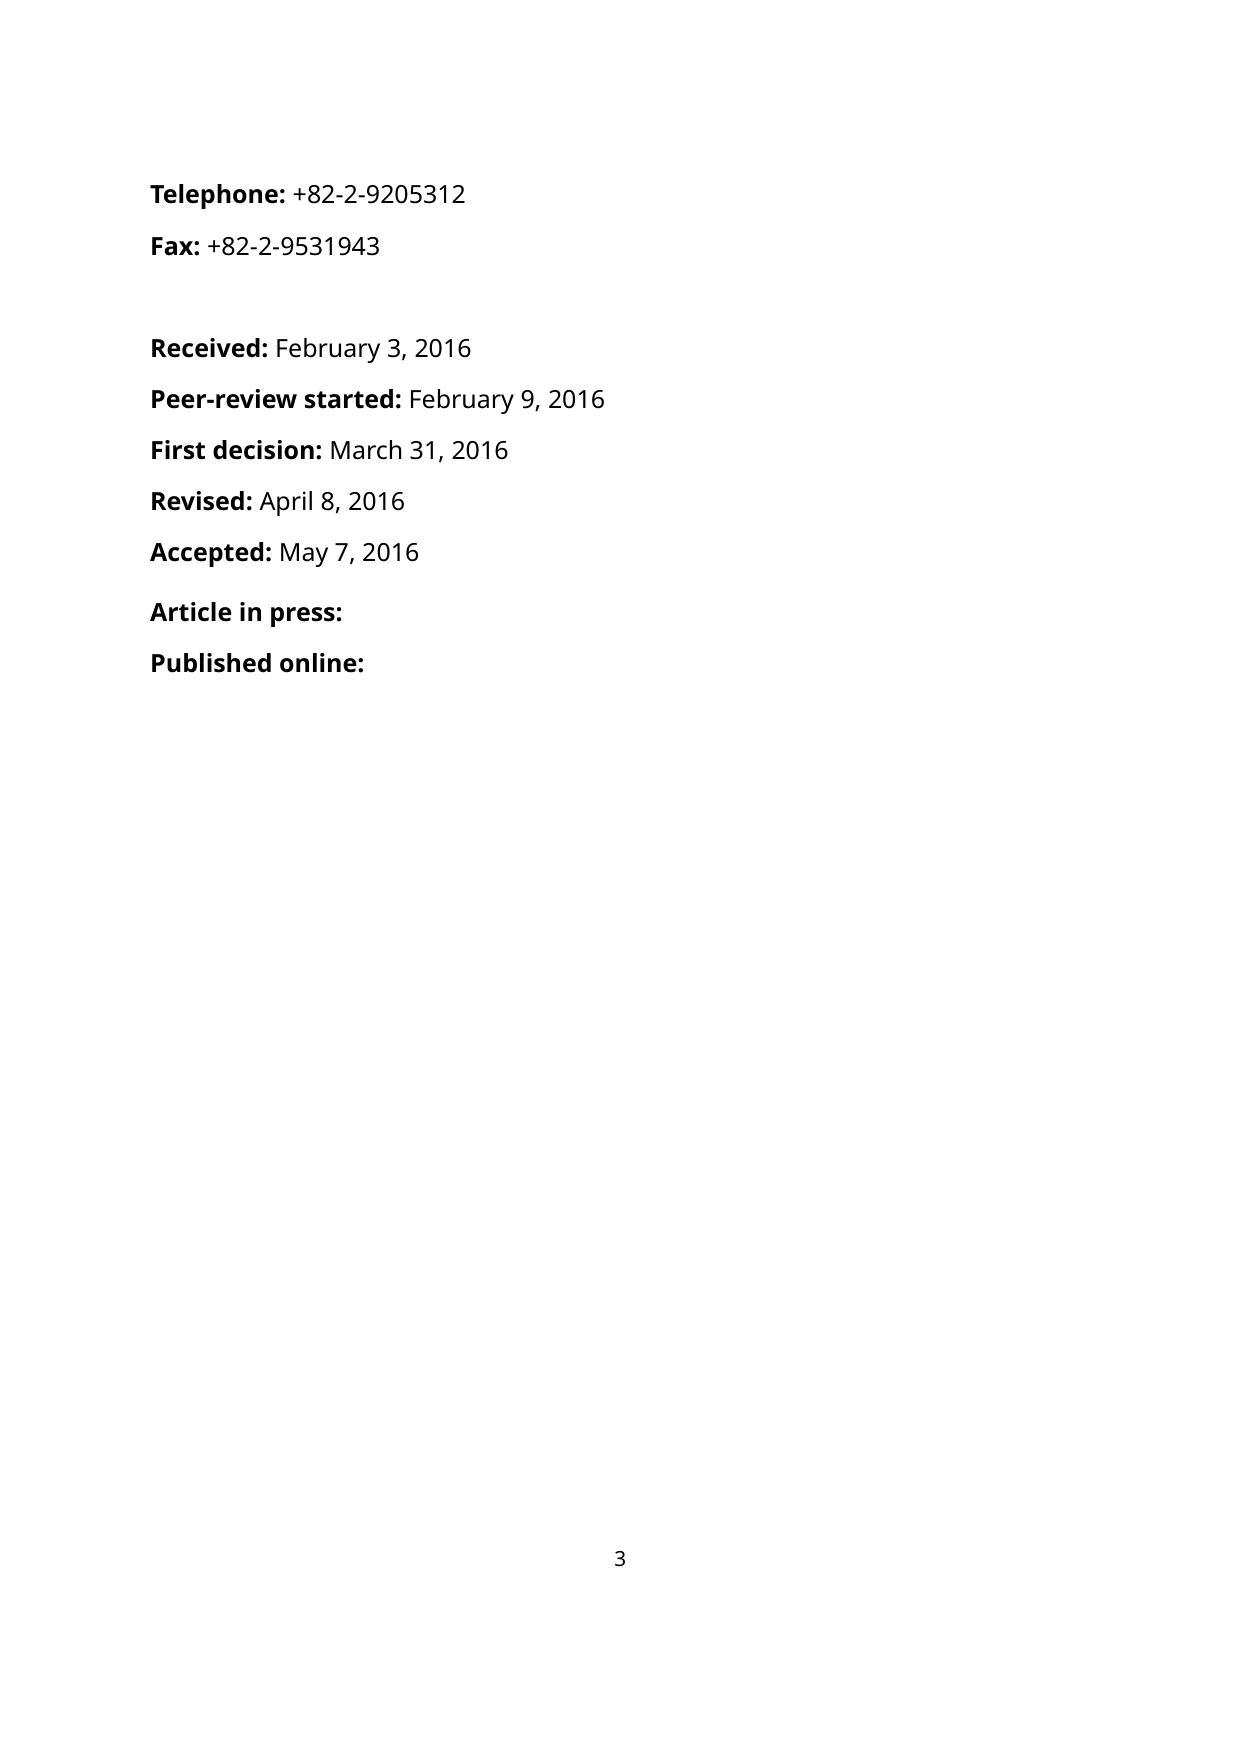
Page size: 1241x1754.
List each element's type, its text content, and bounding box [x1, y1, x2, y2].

text Article in press: [150, 594, 1090, 628]
text Received: February 3, 2016 [150, 330, 1090, 364]
text Telephone: +82-2-9205312 [150, 177, 1090, 211]
text Published online: [150, 646, 1090, 679]
text Fax: +82-2-9531943 [150, 228, 1090, 262]
text First decision: March 31, 2016 [150, 432, 1090, 466]
text Accepted: May 7, 2016 [150, 534, 1090, 568]
text Peer-review started: February 9, 2016 [150, 381, 1090, 415]
text Revised: April 8, 2016 [150, 483, 1090, 517]
